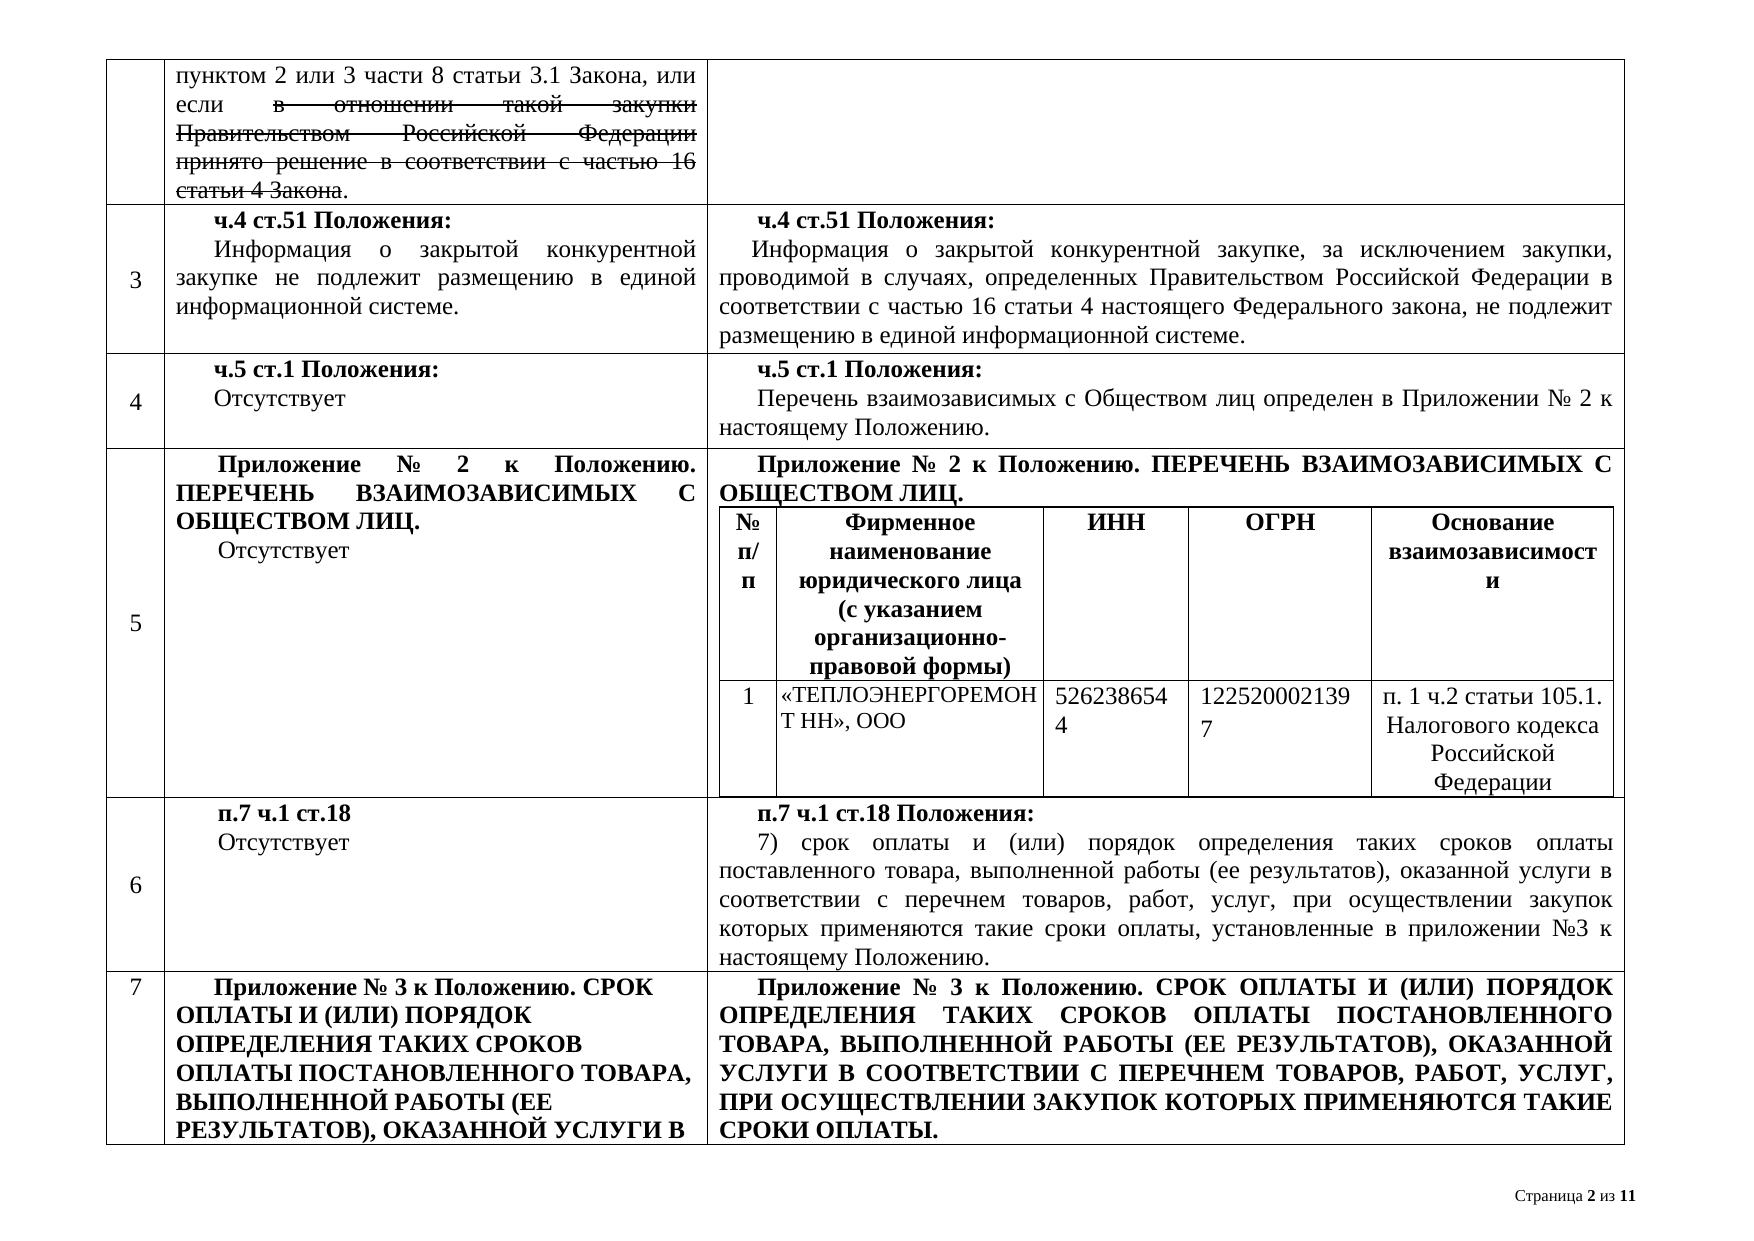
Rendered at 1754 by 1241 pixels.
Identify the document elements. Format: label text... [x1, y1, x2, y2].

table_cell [708, 60, 1624, 204]
table_cell 7 [107, 972, 164, 1144]
table_cell Приложение № 2 к Положению. ПЕРЕЧЕНЬ ВЗАИМОЗАВИСИМЫХ С ОБЩЕСТВОМ ЛИЦ. Отсутствует [165, 449, 707, 797]
table_cell 5 [107, 449, 164, 797]
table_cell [165, 972, 707, 1144]
table_cell ч.4 ст.51 Положения: Информация о закрытой конкурентной закупке не подлежит размещению в единой информационной системе. [165, 205, 707, 353]
table_cell 6 [107, 798, 164, 971]
table_cell п.7 ч.1 ст.18 Положения: 7) срок оплаты и (или) порядок определения таких сроков оплаты поставленного товара, выполненной работы (ее результатов), оказанной услуги в соответствии с перечнем товаров, работ, услуг, при осуществлении закупок которых применяются такие сроки оплаты, установленные в приложении №3 к настоящему Положению. [708, 798, 1624, 971]
table_cell 2 [107, 60, 164, 204]
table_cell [708, 972, 1624, 1144]
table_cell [165, 60, 707, 204]
table_cell Приложение № 2 к Положению. ПЕРЕЧЕНЬ ВЗАИМОЗАВИСИМЫХ С ОБЩЕСТВОМ ЛИЦ. [708, 449, 1624, 797]
table_cell п.7 ч.1 ст.18 Отсутствует [165, 798, 707, 971]
table_cell ч.4 ст.51 Положения: Информация о закрытой конкурентной закупке, за исключением закупки, проводимой в случаях, определенных Правительством Российской Федерации в соответствии с частью 16 статьи 4 настоящего Федерального закона, не подлежит размещению в единой информационной системе. [708, 205, 1624, 353]
table_cell 4 [107, 354, 164, 448]
table_cell ч.5 ст.1 Положения: Перечень взаимозависимых с Обществом лиц определен в Приложении № 2 к настоящему Положению. [708, 354, 1624, 448]
table_cell ч.5 ст.1 Положения: Отсутствует [165, 354, 707, 448]
table_cell 3 [107, 205, 164, 353]
